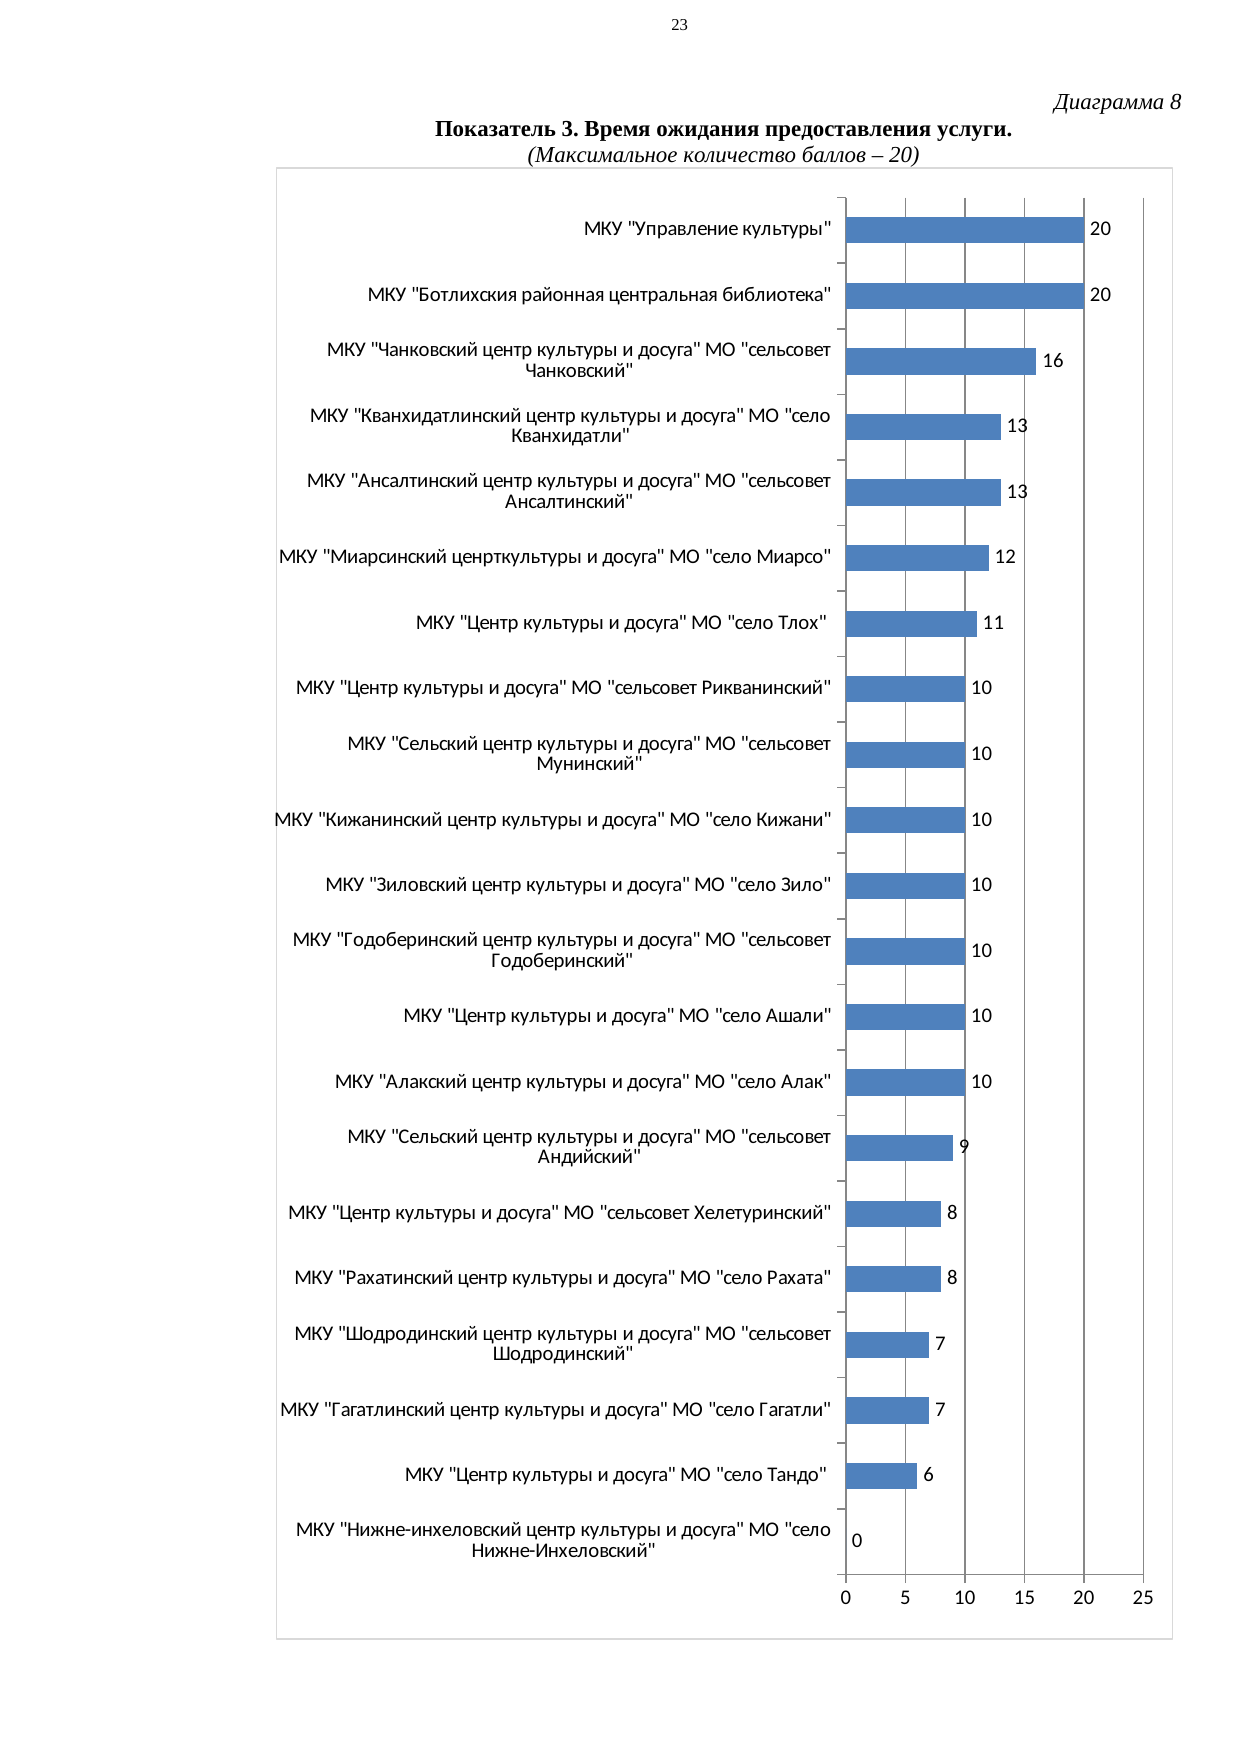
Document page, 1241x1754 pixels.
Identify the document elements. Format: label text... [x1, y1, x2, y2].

text Показатель 3. Время ожидания предоставления услуги. [177, 115, 1181, 141]
text Диаграмма 8 [177, 88, 1181, 115]
text (Максимальное количество баллов – 20) [177, 141, 1181, 167]
